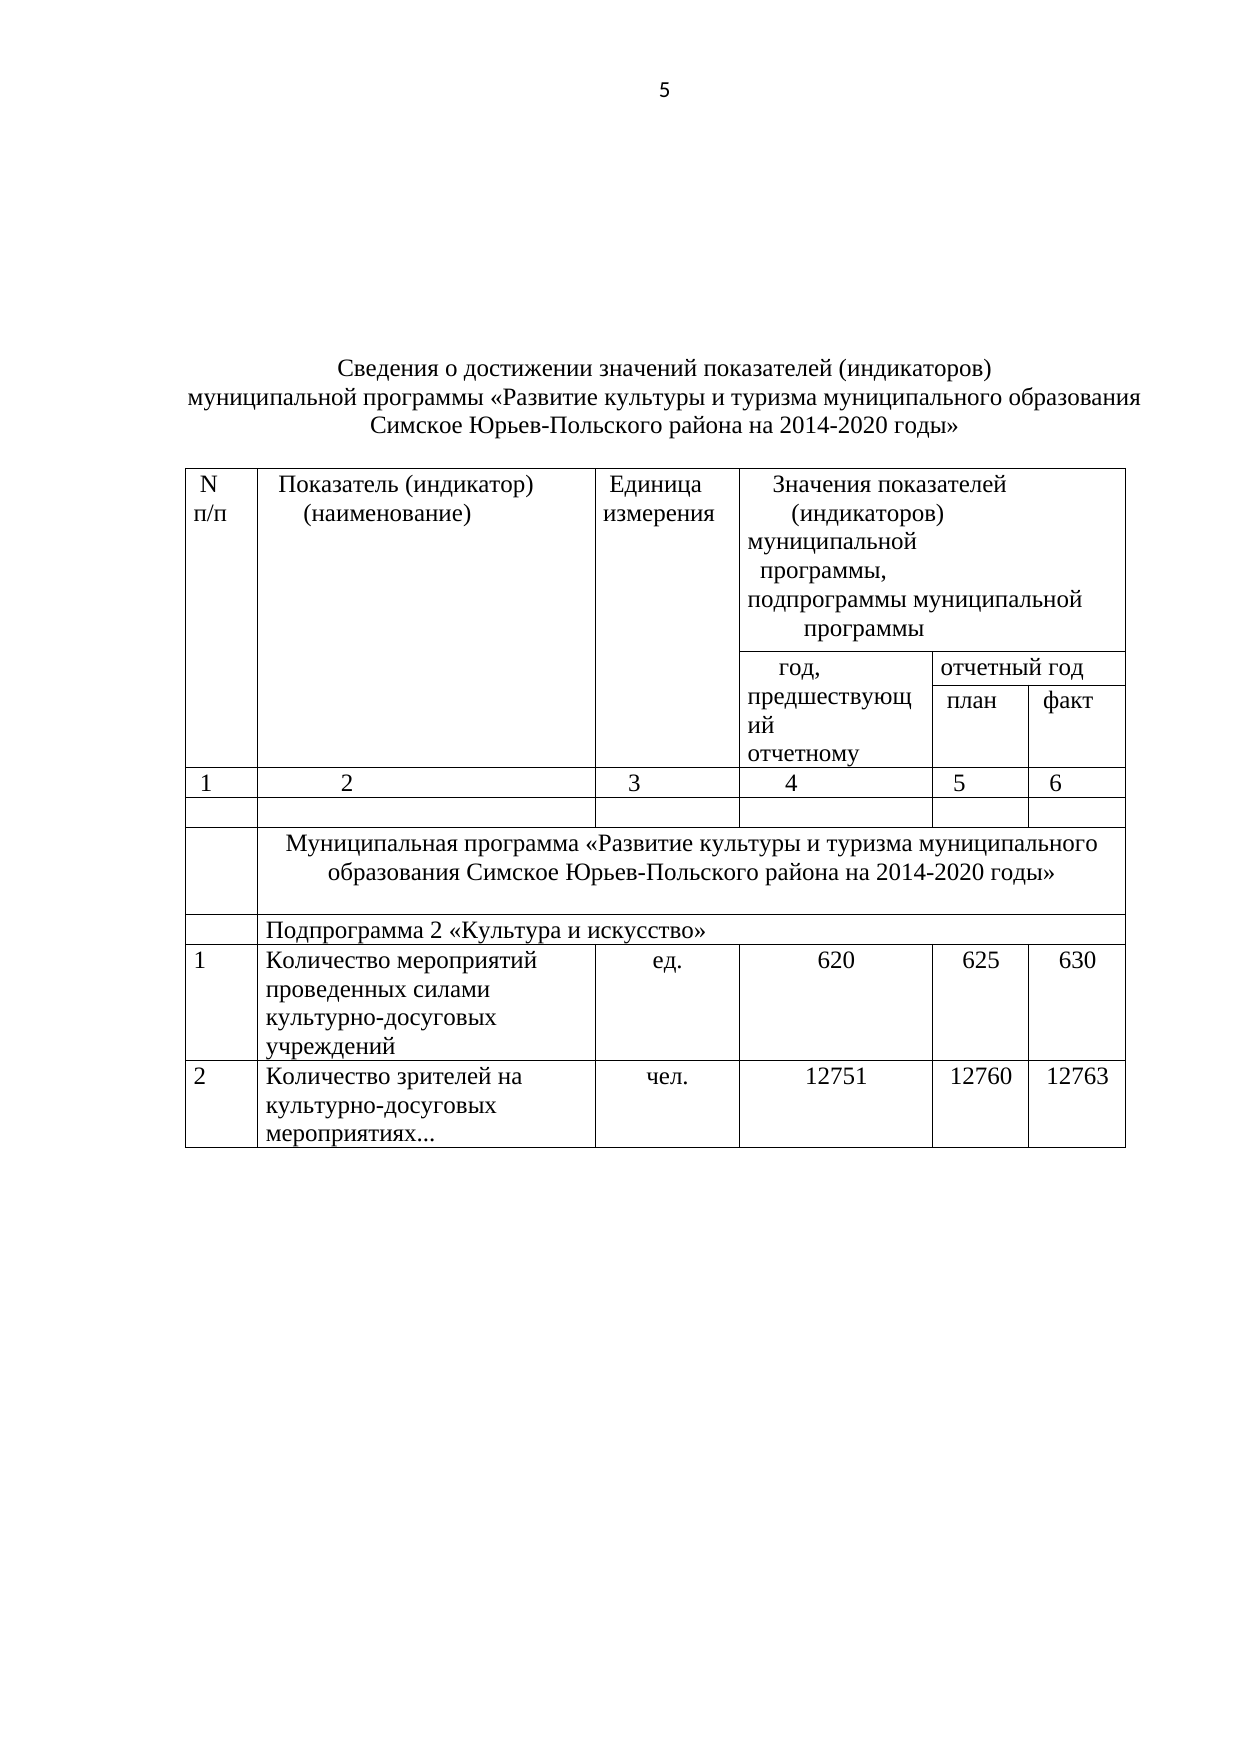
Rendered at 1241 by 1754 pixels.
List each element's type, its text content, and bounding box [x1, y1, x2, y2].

table_cell [186, 798, 257, 827]
table_cell 12763 [1029, 1061, 1125, 1147]
table_cell чел. [596, 1061, 739, 1147]
text Сведения о достижении значений показателей (индикаторов) [177, 353, 1152, 382]
table_cell 625 [933, 945, 1028, 1060]
table_header Значения показателей (индикаторов) муниципальной программы, подпрограммы муниципальной программы [740, 469, 1125, 651]
table_cell Количество мероприятий проведенных силами культурно-досуговых учреждений [258, 945, 595, 1060]
table_cell [933, 798, 1028, 827]
table_cell [1029, 798, 1125, 827]
table_cell 12751 [740, 1061, 932, 1147]
table_cell факт [1029, 686, 1125, 767]
table_cell план [933, 686, 1028, 767]
table_cell 4 [740, 768, 932, 797]
table_cell 620 [740, 945, 932, 1060]
table_cell ед. [596, 945, 739, 1060]
table_cell 2 [186, 1061, 257, 1147]
table_cell 1 [186, 768, 257, 797]
table_cell [258, 798, 595, 827]
table_cell год, предшествующий отчетному [740, 652, 932, 767]
table_cell 3 [596, 768, 739, 797]
table_cell 12760 [933, 1061, 1028, 1147]
table_header Единица измерения [596, 469, 739, 767]
table_cell 6 [1029, 768, 1125, 797]
table_header Показатель (индикатор) (наименование) [258, 469, 595, 767]
table_cell 2 [258, 768, 595, 797]
table_cell Количество зрителей на культурно-досуговых мероприятиях... [258, 1061, 595, 1147]
table_cell [186, 915, 257, 944]
table_cell 630 [1029, 945, 1125, 1060]
text муниципальной программы «Развитие культуры и туризма муниципального образования Симское Юрьев-Польского района на 2014-2020 годы» [177, 382, 1152, 439]
table_cell Подпрограмма 2 «Культура и искусство» [258, 915, 1125, 944]
table_cell отчетный год [933, 652, 1125, 684]
table_cell [596, 798, 739, 827]
table_cell 1 [186, 945, 257, 1060]
table_cell 5 [933, 768, 1028, 797]
table_cell [740, 798, 932, 827]
table_cell [186, 828, 257, 914]
table_cell Муниципальная программа «Развитие культуры и туризма муниципального образования Симское Юрьев-Польского района на 2014-2020 годы» [258, 828, 1125, 914]
table_header N п/п [186, 469, 257, 767]
